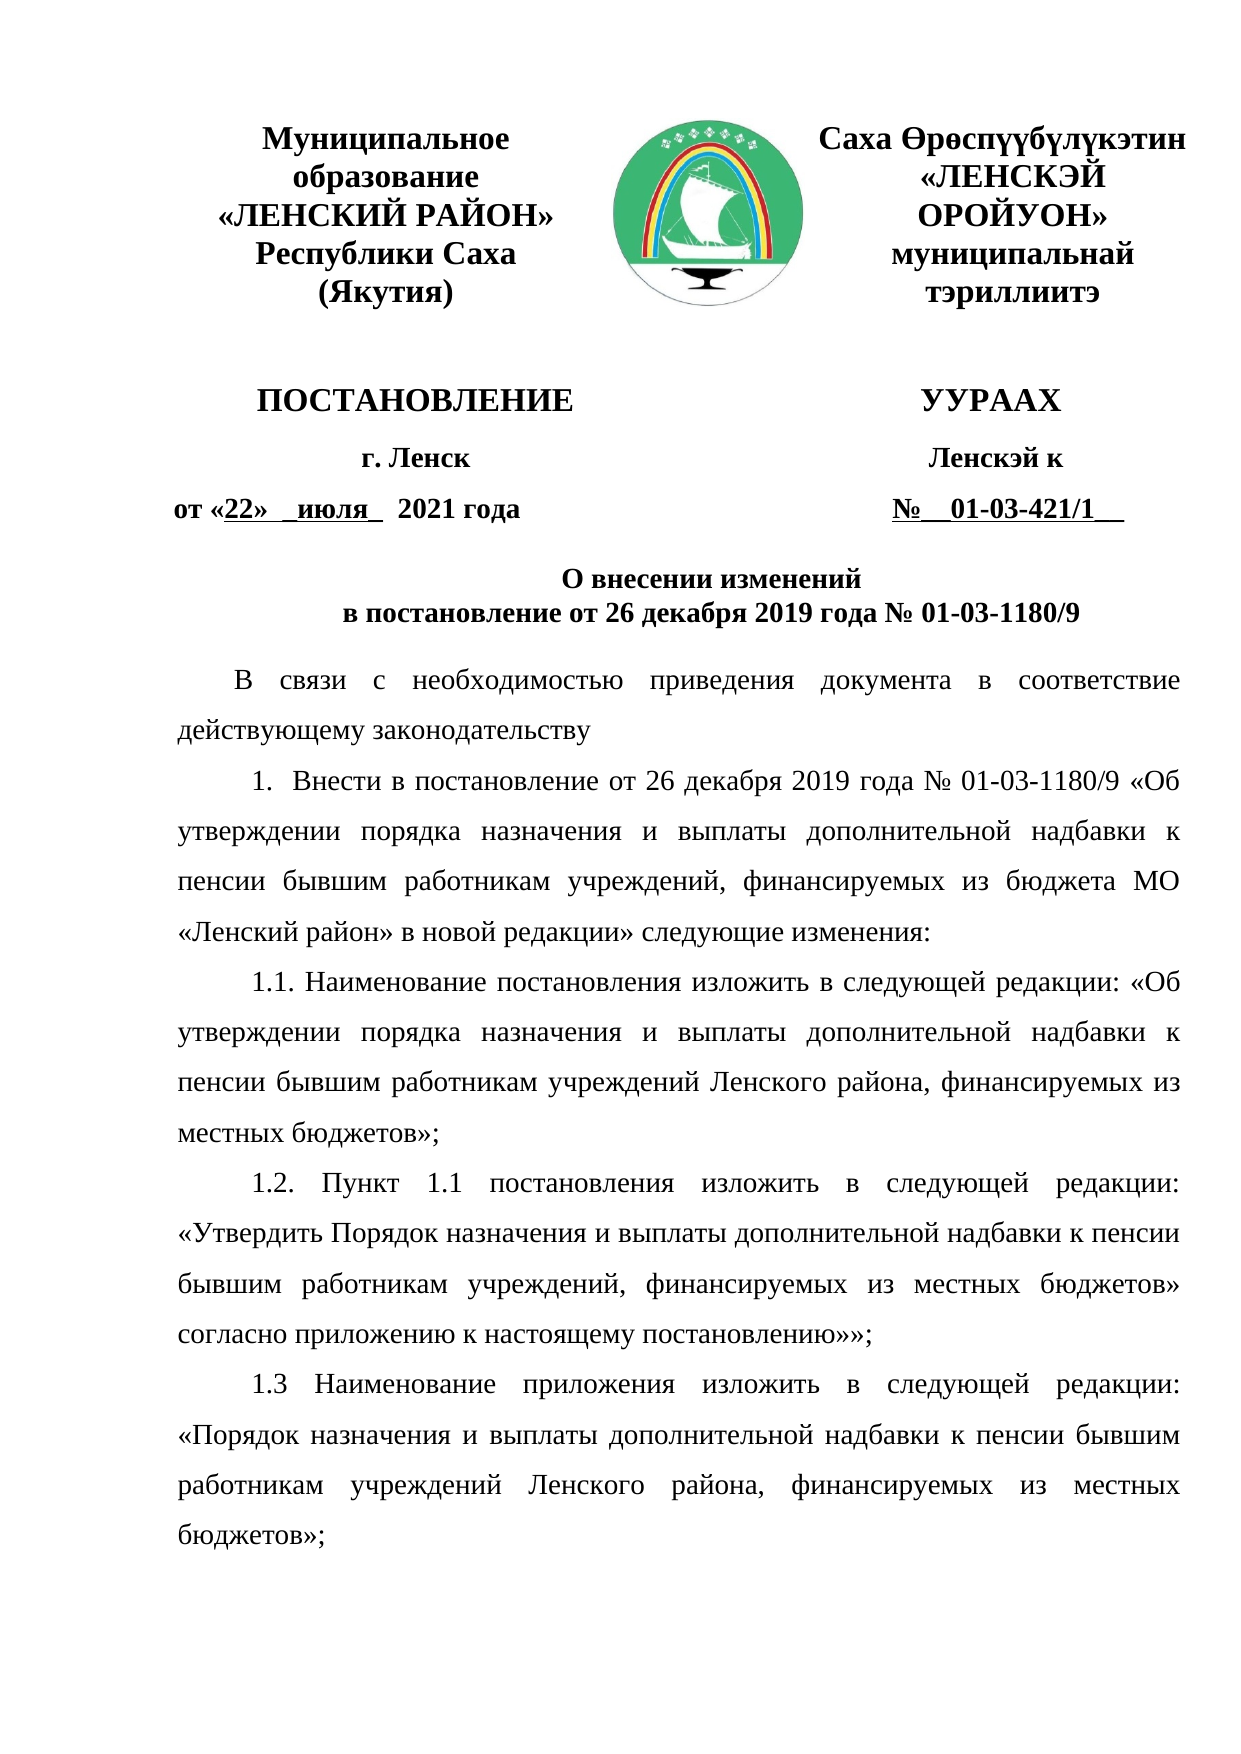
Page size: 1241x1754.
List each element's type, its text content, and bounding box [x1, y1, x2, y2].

table_cell О внесении изменений в постановление от 26 декабря 2019 года № 01-03-1180/9 [174, 561, 1192, 662]
table_header [598, 118, 818, 337]
picture [611, 118, 805, 307]
table_header Муниципальное образование «ЛЕНСКИЙ РАЙОН» Республики Саха (Якутия) [174, 118, 598, 337]
text В связи с необходимостью приведения документа в соответствие действующему законодательству [177, 662, 1181, 746]
table_cell г. Ленск [174, 440, 657, 492]
table_cell Ленскэй к [657, 440, 1174, 492]
text 1. Внести в постановление от 26 декабря 2019 года № 01-03-1180/9 «Об утверждении порядка назначения и выплаты дополнительной надбавки к пенсии бывшим работникам учреждений, финансируемых из бюджета МО «Ленский район» в новой редакции» следующие изменения: [177, 763, 1181, 947]
table_header ПОСТАНОВЛЕНИЕ [174, 380, 657, 440]
list 1.3 Наименование приложения изложить в следующей редакции: «Порядок назначения и выплаты дополнительной надбавки к пенсии бывшим работникам учреждений Ленского района, финансируемых из местных бюджетов»; [177, 1366, 1181, 1551]
table_header УУРААХ [657, 380, 1174, 440]
table_cell от «22» _июля_ 2021 года №__01-03-421/1__ [174, 492, 1174, 561]
text 1.1. Наименование постановления изложить в следующей редакции: «Об утверждении порядка назначения и выплаты дополнительной надбавки к пенсии бывшим работникам учреждений Ленского района, финансируемых из местных бюджетов»; [177, 964, 1181, 1148]
text 1.2. Пункт 1.1 постановления изложить в следующей редакции: «Утвердить Порядок назначения и выплаты дополнительной надбавки к пенсии бывшим работникам учреждений, финансируемых из местных бюджетов» согласно приложению к настоящему постановлению»»; [177, 1165, 1181, 1350]
table_header Саха Өрөспүүбүлүкэтин «ЛЕНСКЭЙ ОРОЙУОН» муниципальнай тэриллиитэ [818, 118, 1207, 337]
